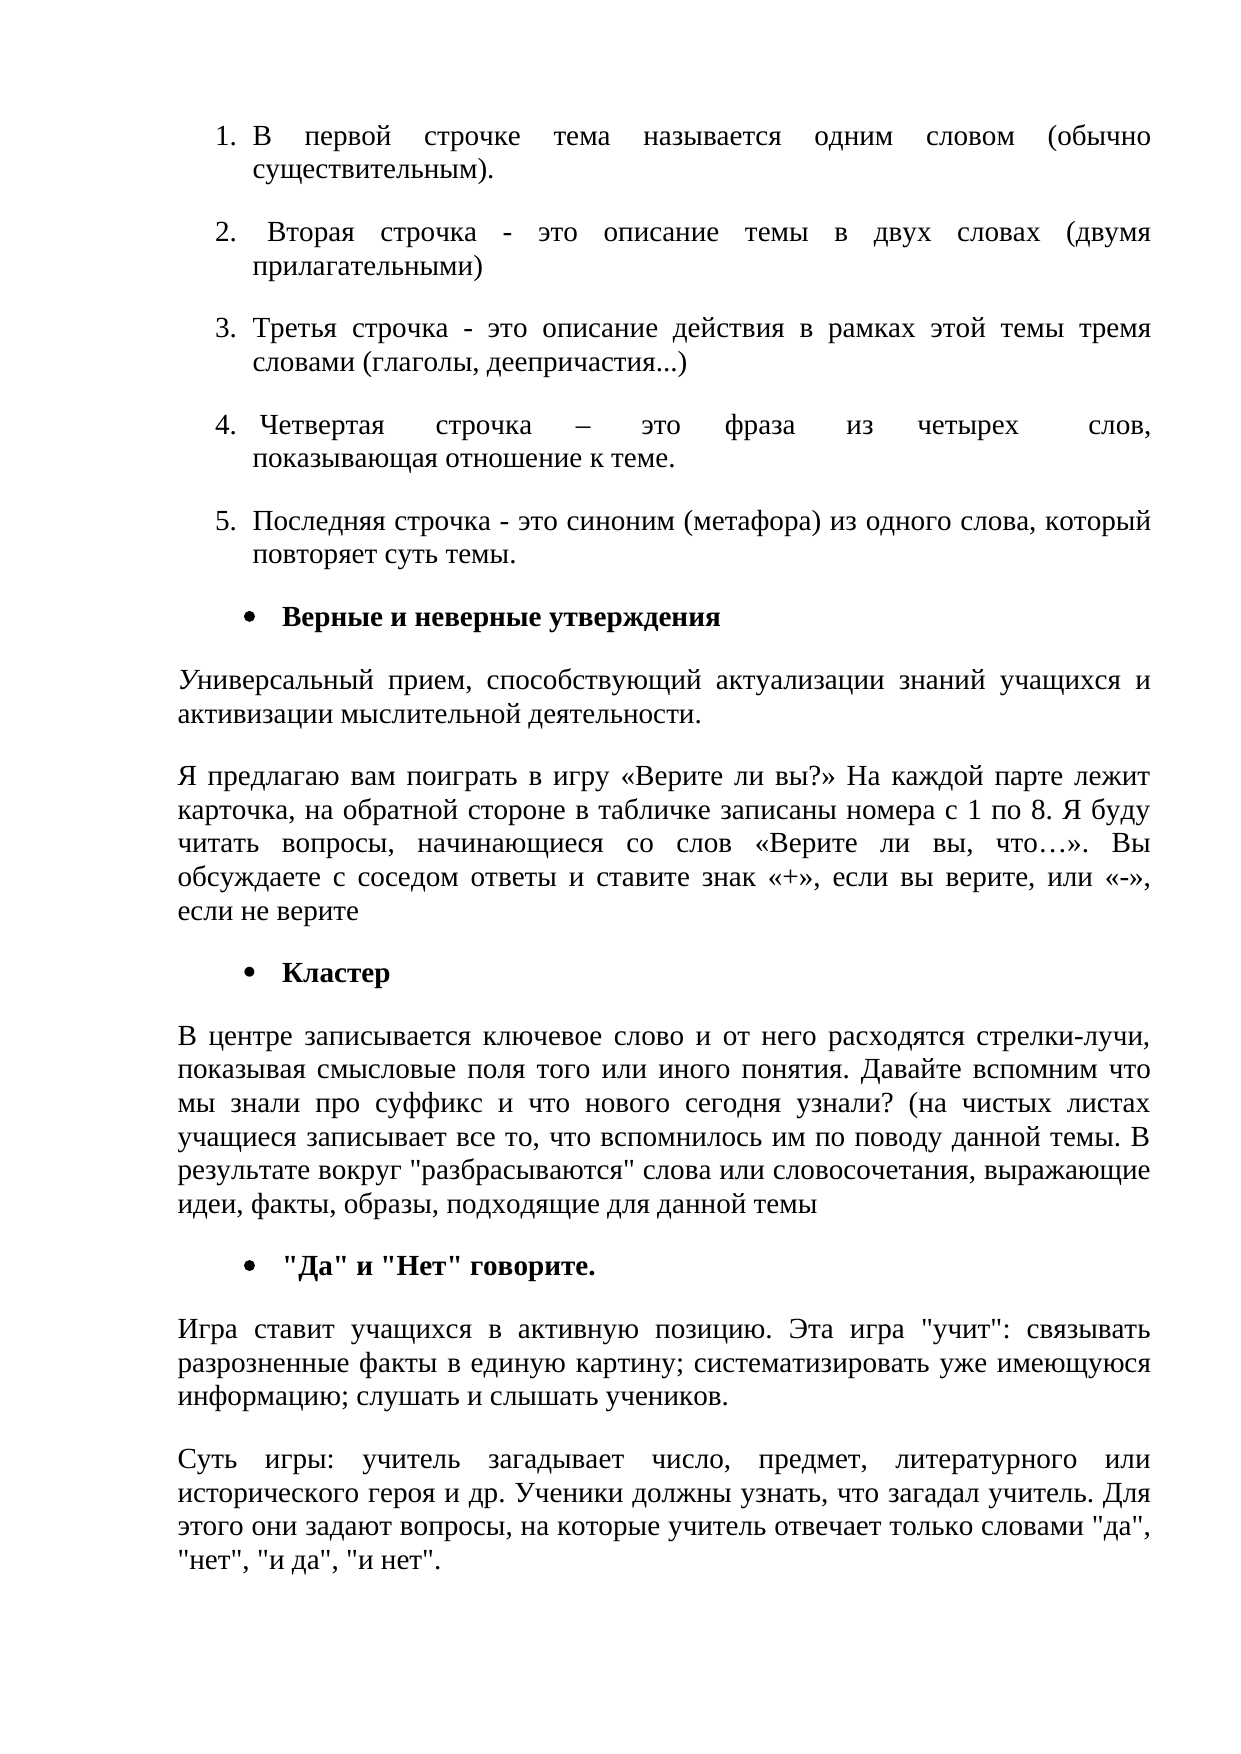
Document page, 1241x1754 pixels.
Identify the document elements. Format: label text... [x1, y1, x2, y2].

list Кластер [244, 955, 1152, 989]
text Универсальный прием, способствующий актуализации знаний учащихся и активизации мыслительной деятельности. [177, 662, 1152, 729]
list Третья строчка - это описание действия в рамках этой темы тремя словами (глаголы, деепричастия...) [215, 311, 1152, 378]
list Последняя строчка - это синоним (метафора) из одного слова, который повторяет суть темы. [215, 503, 1152, 570]
list Верные и неверные утверждения [244, 599, 1152, 633]
list Четвертая строчка – это фраза из четырех слов, показывающая отношение к теме. [215, 407, 1152, 474]
text Игра ставит учащихся в активную позицию. Эта игра "учит": связывать разрозненные факты в единую картину; систематизировать уже имеющуюся информацию; слушать и слышать учеников. [177, 1311, 1152, 1412]
list В первой строчке тема называется одним словом (обычно существительным). [215, 118, 1152, 185]
text Суть игры: учитель загадывает число, предмет, литературного или исторического героя и др. Ученики должны узнать, что загадал учитель. Для этого они задают вопросы, на которые учитель отвечает только словами "да", "нет", "и да", "и нет". [177, 1441, 1152, 1575]
text Я предлагаю вам поиграть в игру «Верите ли вы?» На каждой парте лежит карточка, на обратной стороне в табличке записаны номера с 1 по 8. Я буду читать вопросы, начинающиеся со слов «Верите ли вы, что…». Вы обсуждаете с соседом ответы и ставите знак «+», если вы верите, или «-», если не верите [177, 758, 1152, 926]
list "Да" и "Нет" говорите. [244, 1248, 1152, 1282]
list Вторая строчка - это описание темы в двух словах (двумя прилагательными) [215, 214, 1152, 281]
text В центре записывается ключевое слово и от него расходятся стрелки-лучи, показывая смысловые поля того или иного понятия. Давайте вспомним что мы знали про суффикс и что нового сегодня узнали? (на чистых листах учащиеся записывает все то, что вспомнилось им по поводу данной темы. В результате вокруг "разбрасываются" слова или словосочетания, выражающие идеи, факты, образы, подходящие для данной темы [177, 1018, 1152, 1219]
